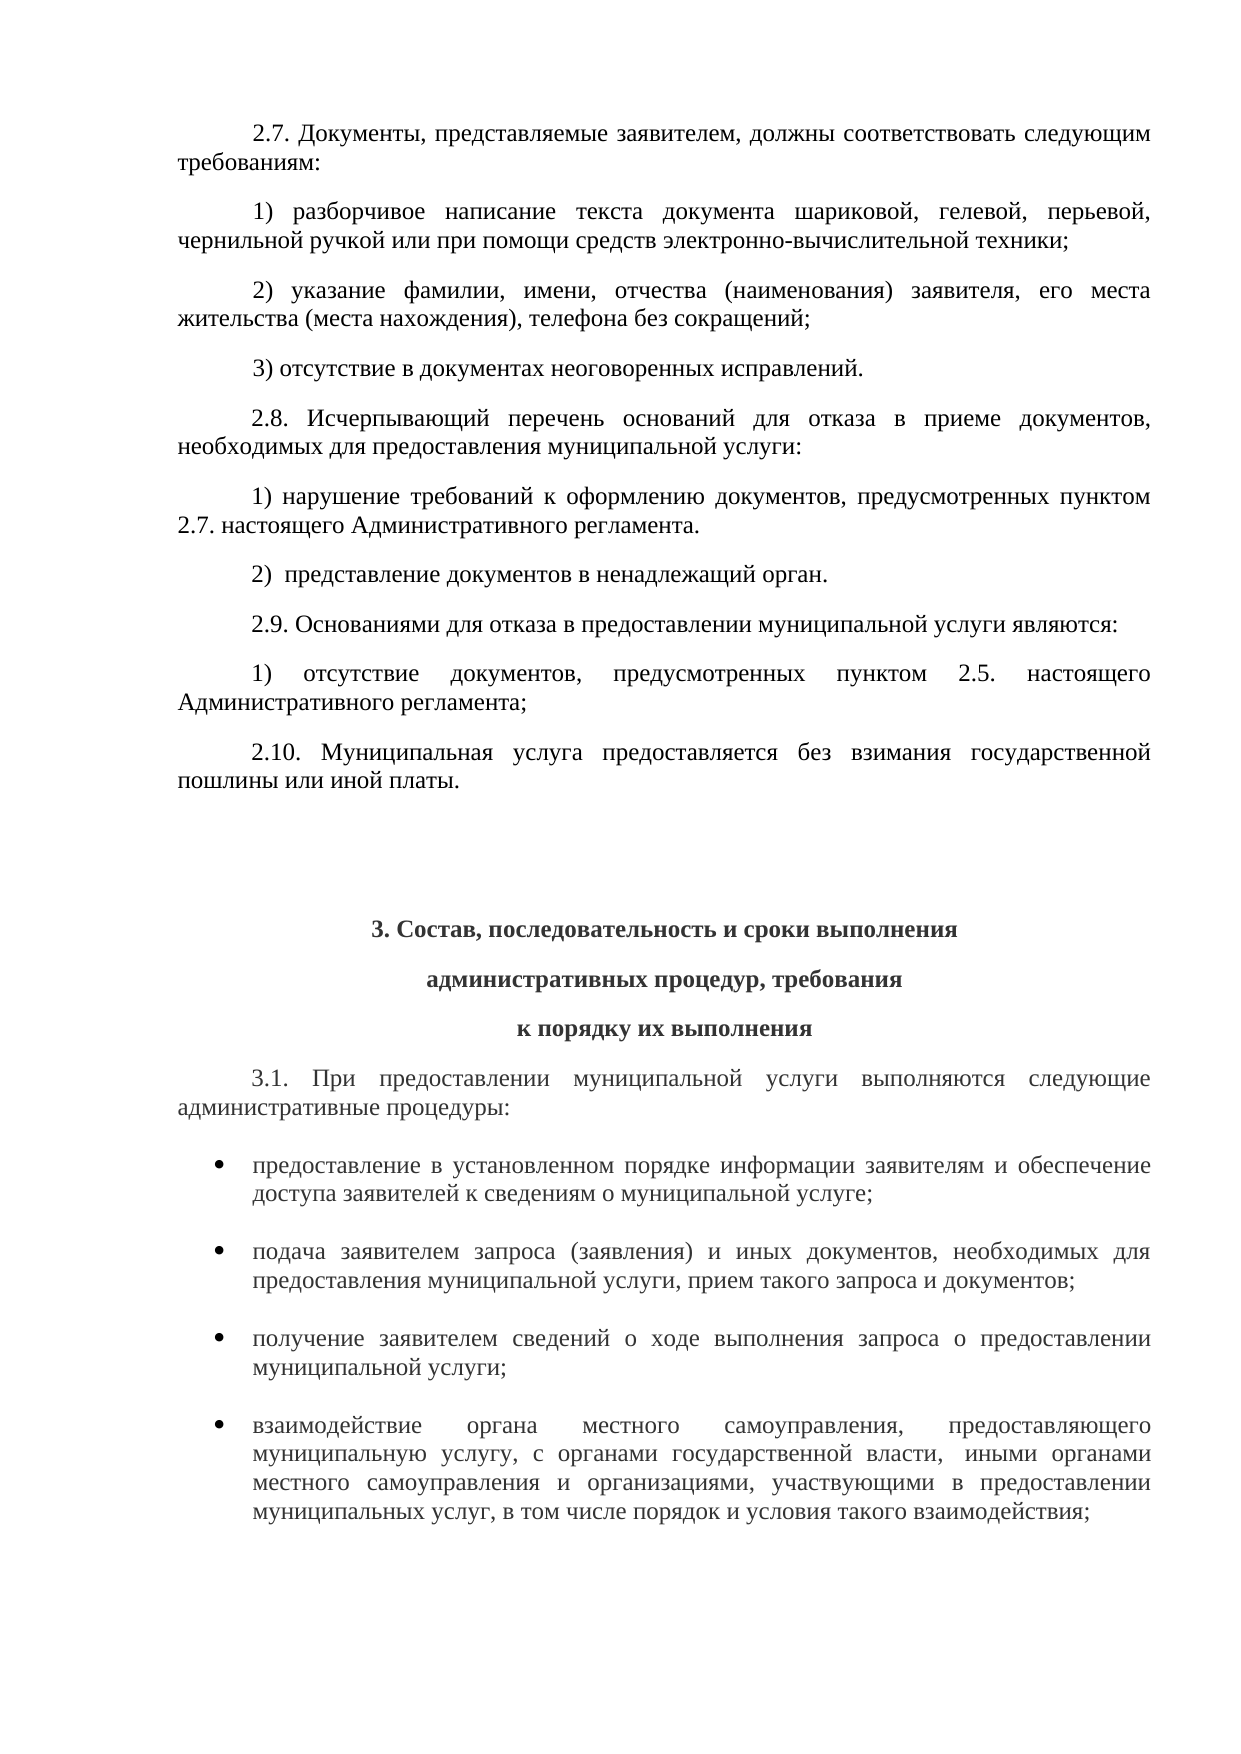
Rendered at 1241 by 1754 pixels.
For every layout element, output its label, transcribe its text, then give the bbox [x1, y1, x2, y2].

text к порядку их выполнения [177, 1013, 1152, 1042]
list получение заявителем сведений о ходе выполнения запроса о предоставлении муниципальной услуги; [215, 1323, 1152, 1381]
text 1) нарушение требований к оформлению документов, предусмотренных пунктом 2.7. настоящего Административного регламента. [177, 481, 1152, 538]
text 2) представление документов в ненадлежащий орган. [177, 559, 1152, 588]
text 1) отсутствие документов, предусмотренных пунктом 2.5. настоящего Административного регламента; [177, 658, 1152, 716]
list подача заявителем запроса (заявления) и иных документов, необходимых для предоставления муниципальной услуги, прием такого запроса и документов; [215, 1236, 1152, 1294]
text 3) отсутствие в документах неоговоренных исправлений. [177, 353, 1152, 382]
text 2.7. Документы, представляемые заявителем, должны соответствовать следующим требованиям: [177, 118, 1152, 176]
text 2.9. Основаниями для отказа в предоставлении муниципальной услуги являются: [177, 609, 1152, 638]
list предоставление в установленном порядке информации заявителям и обеспечение доступа заявителей к сведениям о муниципальной услуге; [215, 1150, 1152, 1207]
text административных процедур, требования [177, 964, 1152, 993]
text 3. Состав, последовательность и сроки выполнения [177, 914, 1152, 943]
text 1) разборчивое написание текста документа шариковой, гелевой, перьевой, чернильной ручкой или при помощи средств электронно-вычислительной техники; [177, 196, 1152, 254]
text 3.1. При предоставлении муниципальной услуги выполняются следующие административные процедуры: [177, 1063, 1152, 1121]
text 2.10. Муниципальная услуга предоставляется без взимания государственной пошлины или иной платы. [177, 737, 1152, 794]
list взаимодействие органа местного самоуправления, предоставляющего муниципальную услугу, с органами государственной власти, иными органами местного самоуправления и организациями, участвующими в предоставлении муниципальных услуг, в том числе порядок и условия такого взаимодействия; [215, 1410, 1152, 1525]
text 2.8. Исчерпывающий перечень оснований для отказа в приеме документов, необходимых для предоставления муниципальной услуги: [177, 403, 1152, 460]
text 2) указание фамилии, имени, отчества (наименования) заявителя, его места жительства (места нахождения), телефона без сокращений; [177, 275, 1152, 332]
